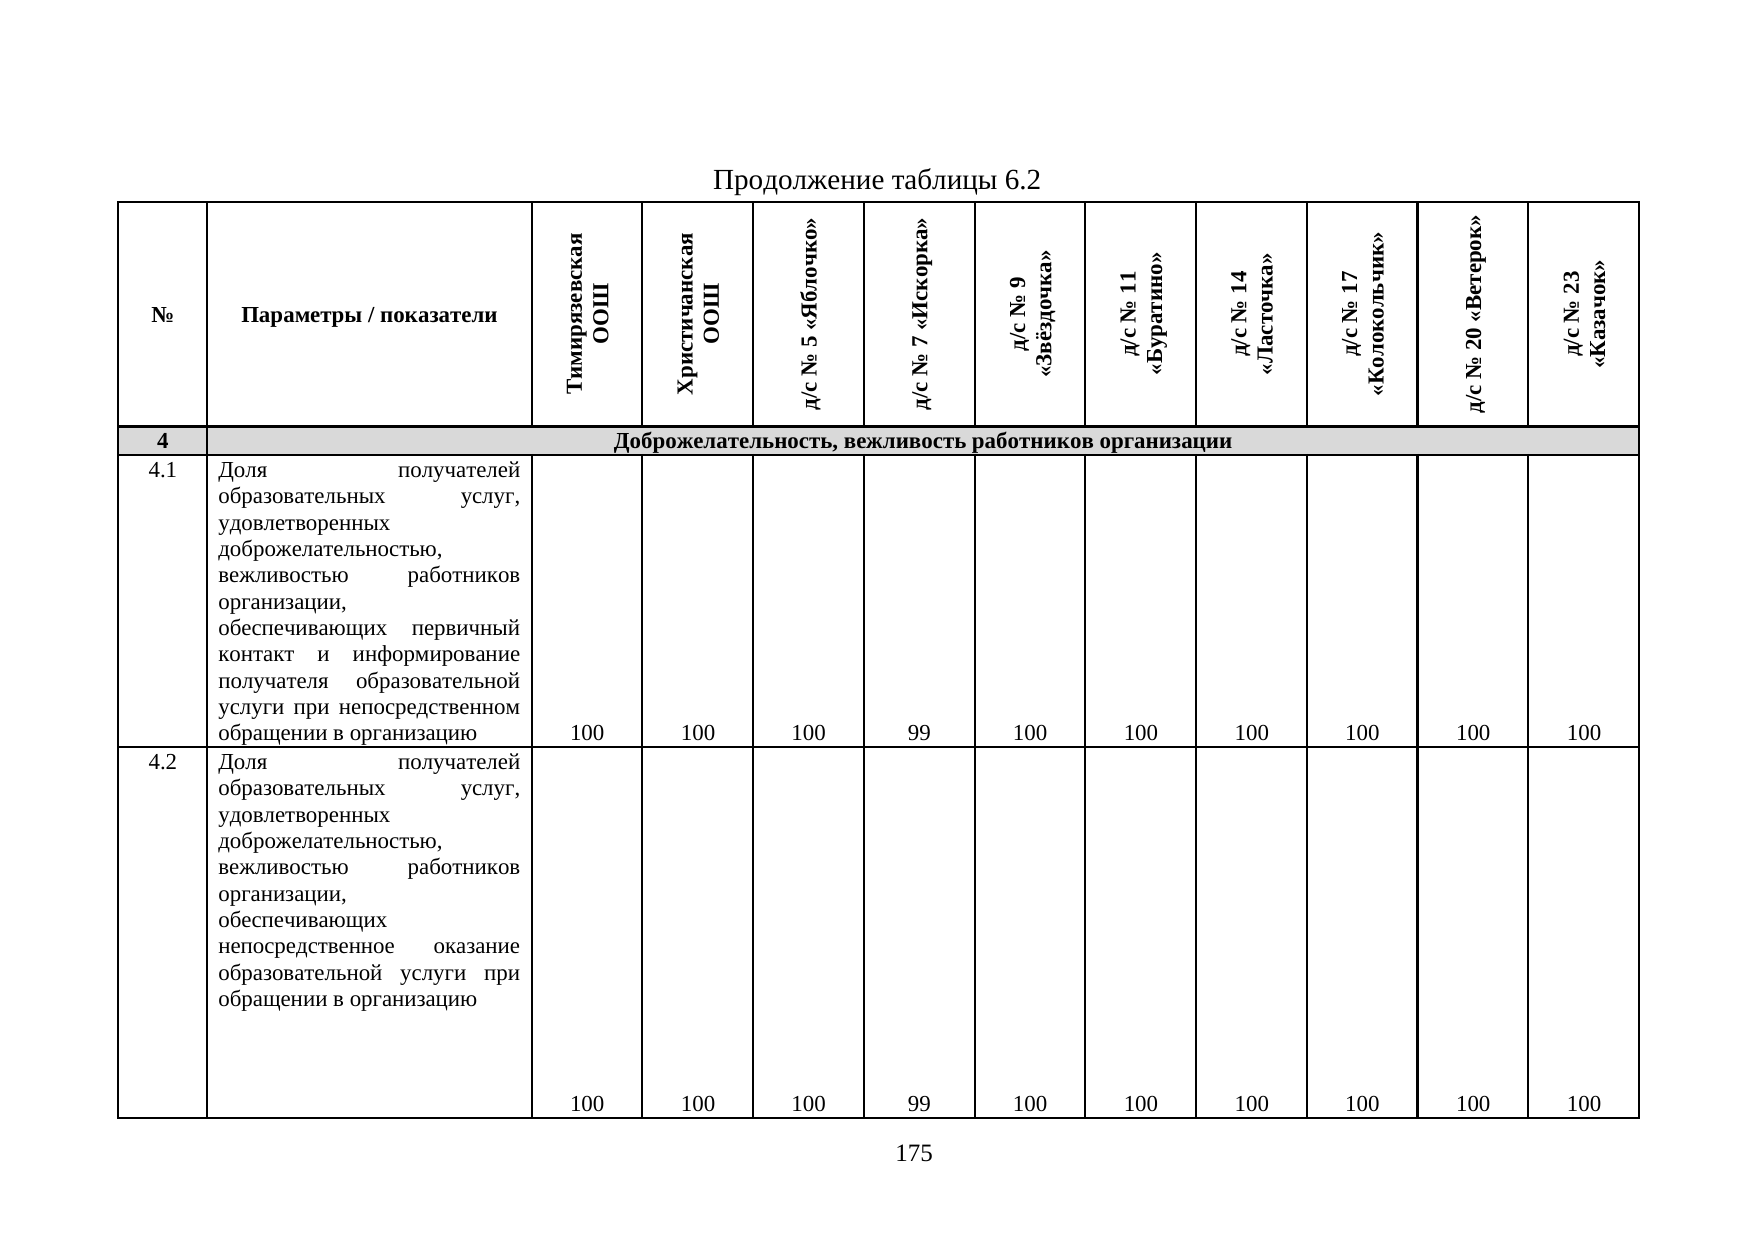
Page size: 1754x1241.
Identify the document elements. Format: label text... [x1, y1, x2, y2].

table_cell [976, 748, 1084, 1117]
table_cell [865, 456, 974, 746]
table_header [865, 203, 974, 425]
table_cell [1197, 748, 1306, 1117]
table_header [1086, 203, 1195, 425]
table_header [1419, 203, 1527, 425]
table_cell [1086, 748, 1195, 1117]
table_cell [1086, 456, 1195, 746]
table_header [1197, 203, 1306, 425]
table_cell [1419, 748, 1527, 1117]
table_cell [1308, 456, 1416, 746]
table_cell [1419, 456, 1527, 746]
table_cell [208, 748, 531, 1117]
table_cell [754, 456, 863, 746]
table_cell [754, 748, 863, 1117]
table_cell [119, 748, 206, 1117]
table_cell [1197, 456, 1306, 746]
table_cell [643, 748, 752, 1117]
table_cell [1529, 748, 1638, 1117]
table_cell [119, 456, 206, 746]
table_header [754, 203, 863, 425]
text Продолжение таблицы 6.2 [118, 162, 1636, 196]
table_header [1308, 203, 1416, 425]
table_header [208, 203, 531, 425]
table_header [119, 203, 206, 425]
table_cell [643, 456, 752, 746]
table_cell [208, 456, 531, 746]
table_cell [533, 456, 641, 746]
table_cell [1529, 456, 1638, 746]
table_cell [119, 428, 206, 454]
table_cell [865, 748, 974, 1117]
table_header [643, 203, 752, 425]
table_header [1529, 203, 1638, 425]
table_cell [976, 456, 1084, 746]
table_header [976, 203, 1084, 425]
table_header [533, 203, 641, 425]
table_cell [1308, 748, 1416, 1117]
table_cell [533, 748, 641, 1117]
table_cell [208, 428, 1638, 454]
